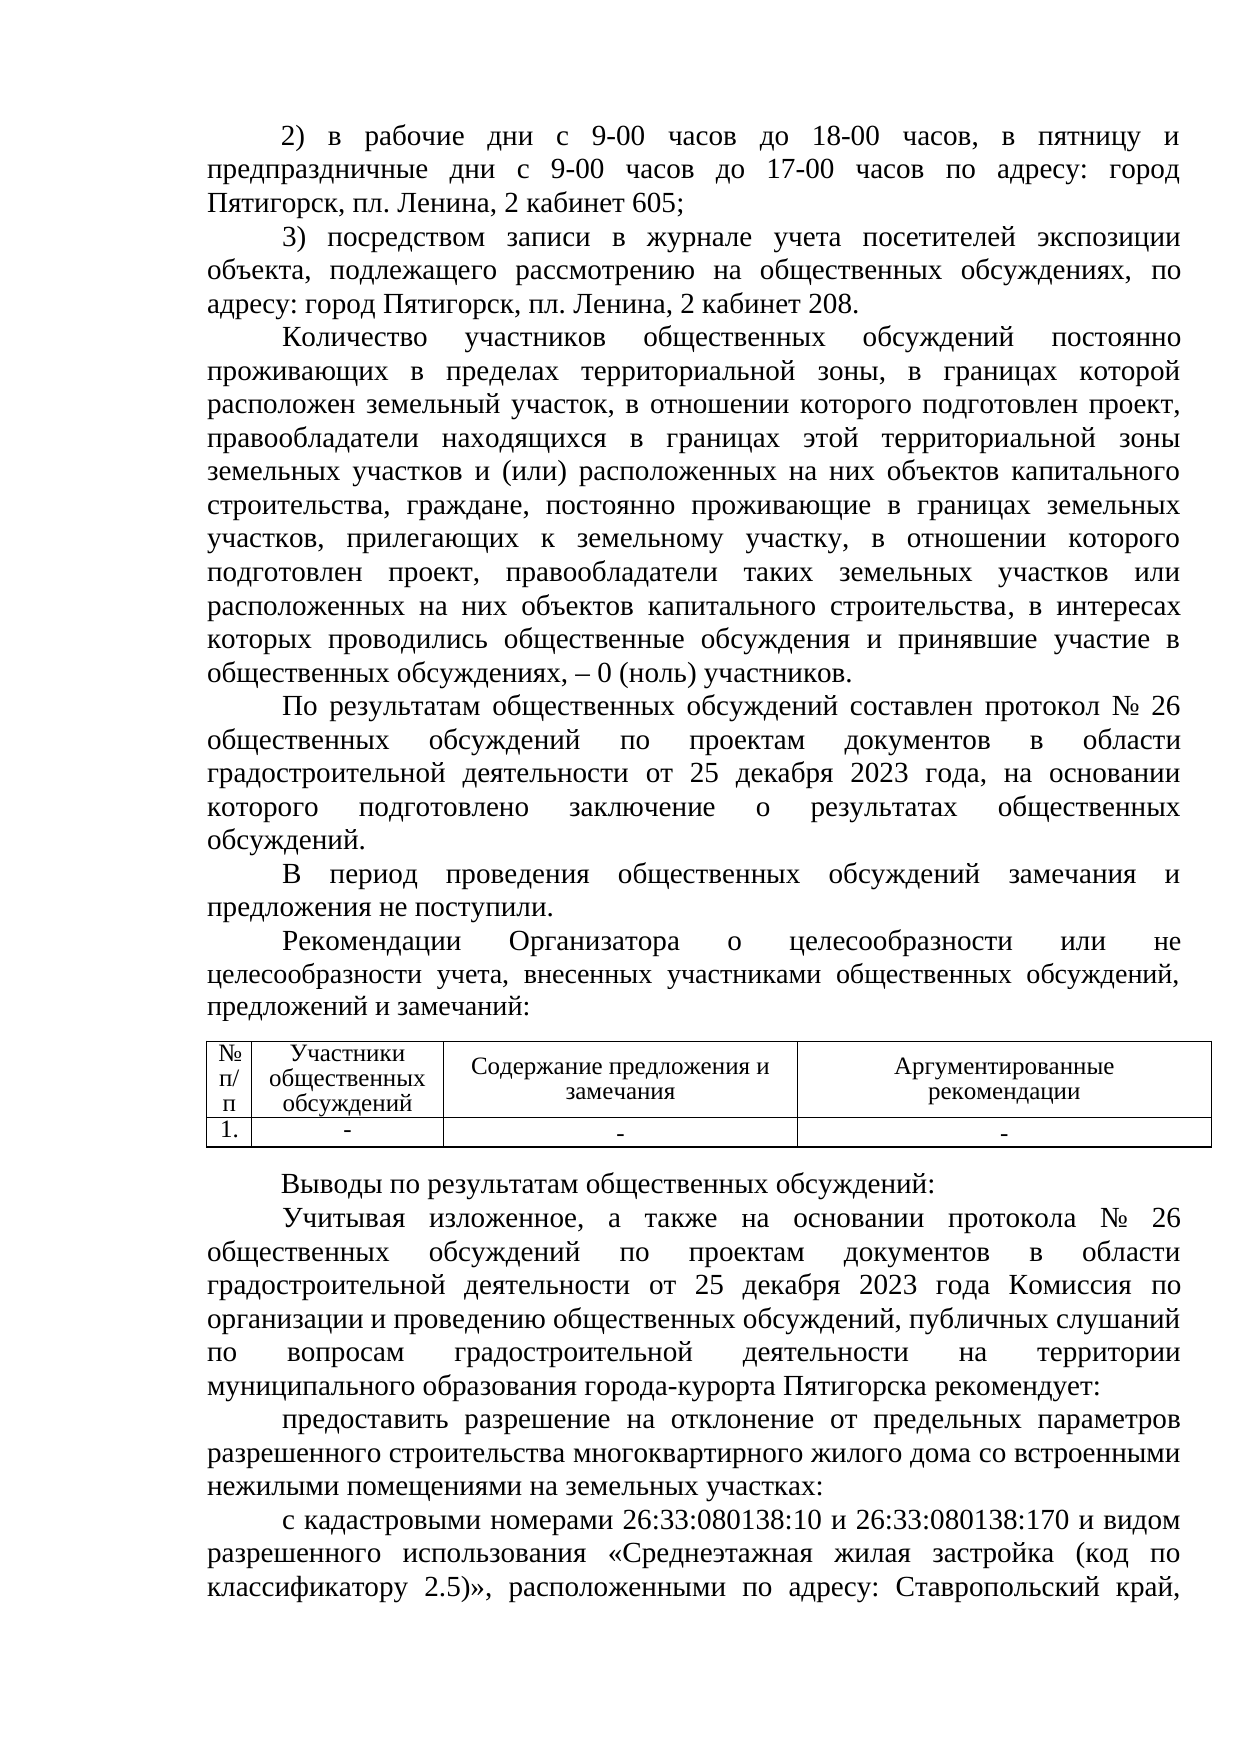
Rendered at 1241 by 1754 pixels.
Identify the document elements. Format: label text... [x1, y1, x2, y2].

text 3) посредством записи в журнале учета посетителей экспозиции объекта, подлежащего рассмотрению на общественных обсуждениях, по адресу: город Пятигорск, пл. Ленина, 2 кабинет 208. [207, 219, 1181, 319]
table_header Участники общественных обсуждений [252, 1042, 443, 1117]
table_cell - [444, 1118, 797, 1146]
text Рекомендации Организатора о целесообразности или не целесообразности учета, внесенных участниками общественных обсуждений, предложений и замечаний: [207, 923, 1181, 1021]
table_cell 1. [207, 1118, 251, 1146]
text Учитывая изложенное, а также на основании протокола № 26 общественных обсуждений по проектам документов в области градостроительной деятельности от 25 декабря 2023 года Комиссия по организации и проведению общественных обсуждений, публичных слушаний по вопросам градостроительной деятельности на территории муниципального образования города-курорта Пятигорска рекомендует: [207, 1200, 1181, 1401]
table_header Содержание предложения и замечания [444, 1042, 797, 1117]
table_cell - [252, 1118, 443, 1146]
text Выводы по результатам общественных обсуждений: [207, 1167, 1181, 1200]
text Количество участников общественных обсуждений постоянно проживающих в пределах территориальной зоны, в границах которой расположен земельный участок, в отношении которого подготовлен проект, правообладатели находящихся в границах этой территориальной зоны земельных участков и (или) расположенных на них объектов капитального строительства, граждане, постоянно проживающие в границах земельных участков, прилегающих к земельному участку, в отношении которого подготовлен проект, правообладатели таких земельных участков или расположенных на них объектов капитального строительства, в интересах которых проводились общественные обсуждения и принявшие участие в общественных обсуждениях, – 0 (ноль) участников. [207, 319, 1181, 688]
table_header Аргументированные рекомендации [798, 1042, 1211, 1117]
text предоставить разрешение на отклонение от предельных параметров разрешенного строительства многоквартирного жилого дома со встроенными нежилыми помещениями на земельных участках: [207, 1401, 1181, 1502]
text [207, 1502, 1181, 1603]
text 2) в рабочие дни с 9-00 часов до 18-00 часов, в пятницу и предпраздничные дни с 9-00 часов до 17-00 часов по адресу: город Пятигорск, пл. Ленина, 2 кабинет 605; [207, 118, 1181, 219]
text В период проведения общественных обсуждений замечания и предложения не поступили. [207, 856, 1181, 923]
text По результатам общественных обсуждений составлен протокол № 26 общественных обсуждений по проектам документов в области градостроительной деятельности от 25 декабря 2023 года, на основании которого подготовлено заключение о результатах общественных обсуждений. [207, 688, 1181, 856]
table_header № п/п [207, 1042, 251, 1117]
table_cell - [798, 1118, 1211, 1146]
